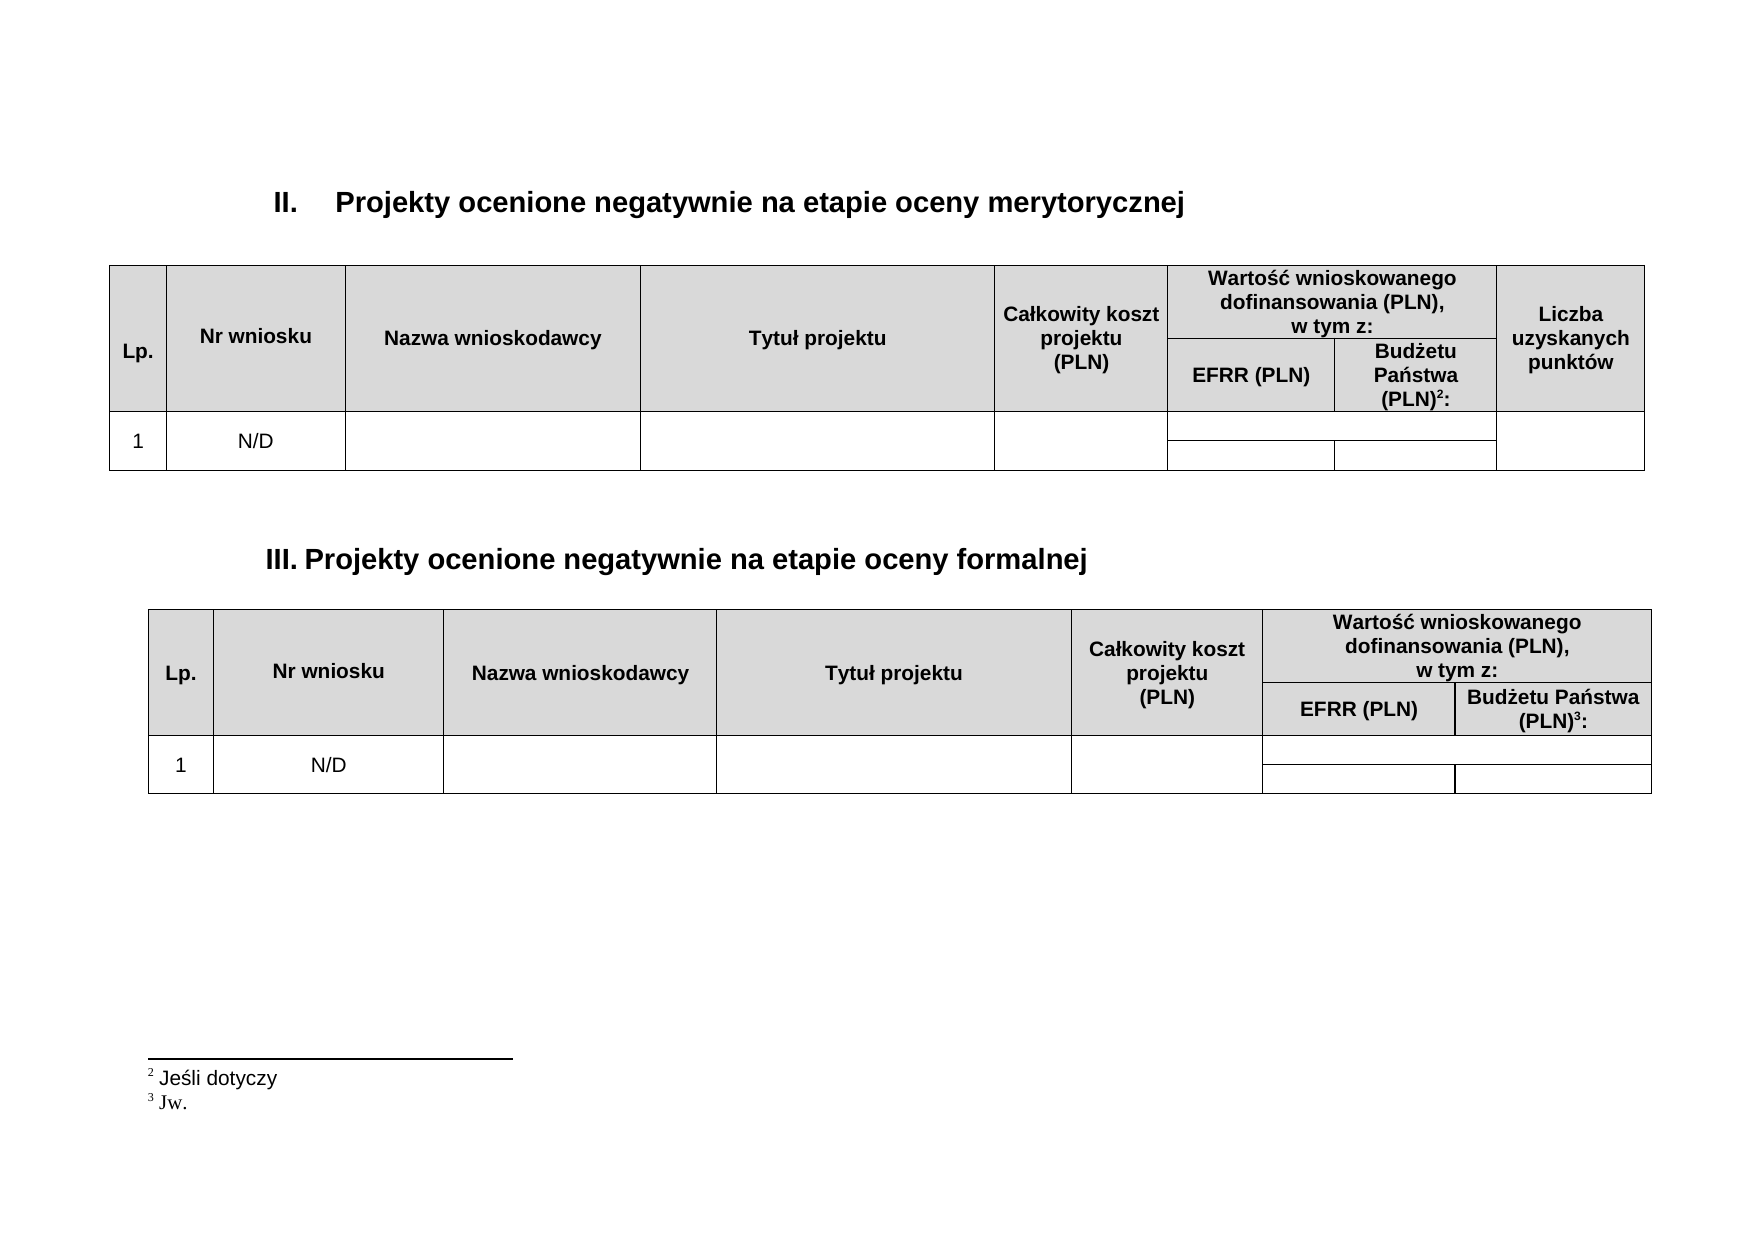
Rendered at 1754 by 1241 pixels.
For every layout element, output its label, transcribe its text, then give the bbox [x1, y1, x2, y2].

table_cell [1263, 736, 1651, 764]
table_header Całkowity koszt projektu (PLN) [995, 266, 1167, 411]
table_cell [1456, 765, 1651, 793]
table_cell [1263, 765, 1454, 793]
table_cell 1 [110, 412, 166, 470]
table_header Nazwa wnioskodawcy [346, 266, 640, 411]
table_header Wartość wnioskowanego dofinansowania (PLN), w tym z: [1263, 610, 1651, 682]
table_cell [1168, 412, 1496, 440]
list Projekty ocenione negatywnie na etapie oceny merytorycznej [298, 185, 1606, 219]
table_header Lp. [110, 266, 166, 411]
table_cell [1168, 441, 1334, 470]
table_header Lp. [149, 610, 213, 735]
table_header Całkowity koszt projektu (PLN) [1072, 610, 1262, 735]
list Projekty ocenione negatywnie na etapie oceny formalnej [298, 542, 1606, 576]
table_cell [444, 736, 716, 793]
table_header Wartość wnioskowanego dofinansowania (PLN), w tym z: [1168, 266, 1496, 338]
table_cell [995, 412, 1167, 470]
table_cell [346, 412, 640, 470]
table_cell N/D [214, 736, 443, 793]
table_cell [1072, 736, 1262, 793]
table_cell EFRR (PLN) [1168, 339, 1334, 411]
table_cell [641, 412, 994, 470]
table_cell Budżetu Państwa (PLN): [1335, 339, 1496, 411]
table_cell [1497, 412, 1644, 470]
table_header Tytuł projektu [717, 610, 1071, 735]
table_header Nazwa wnioskodawcy [444, 610, 716, 735]
table_header Liczba uzyskanych punktów [1497, 266, 1644, 411]
table_header Nr wniosku [214, 610, 443, 735]
table_cell EFRR (PLN) [1263, 683, 1454, 735]
table_cell Budżetu Państwa (PLN): [1456, 683, 1651, 735]
table_cell [1335, 441, 1496, 470]
table_cell [717, 736, 1071, 793]
table_header Nr wniosku [167, 266, 345, 411]
table_cell 1 [149, 736, 213, 793]
table_cell N/D [167, 412, 345, 470]
table_header Tytuł projektu [641, 266, 994, 411]
